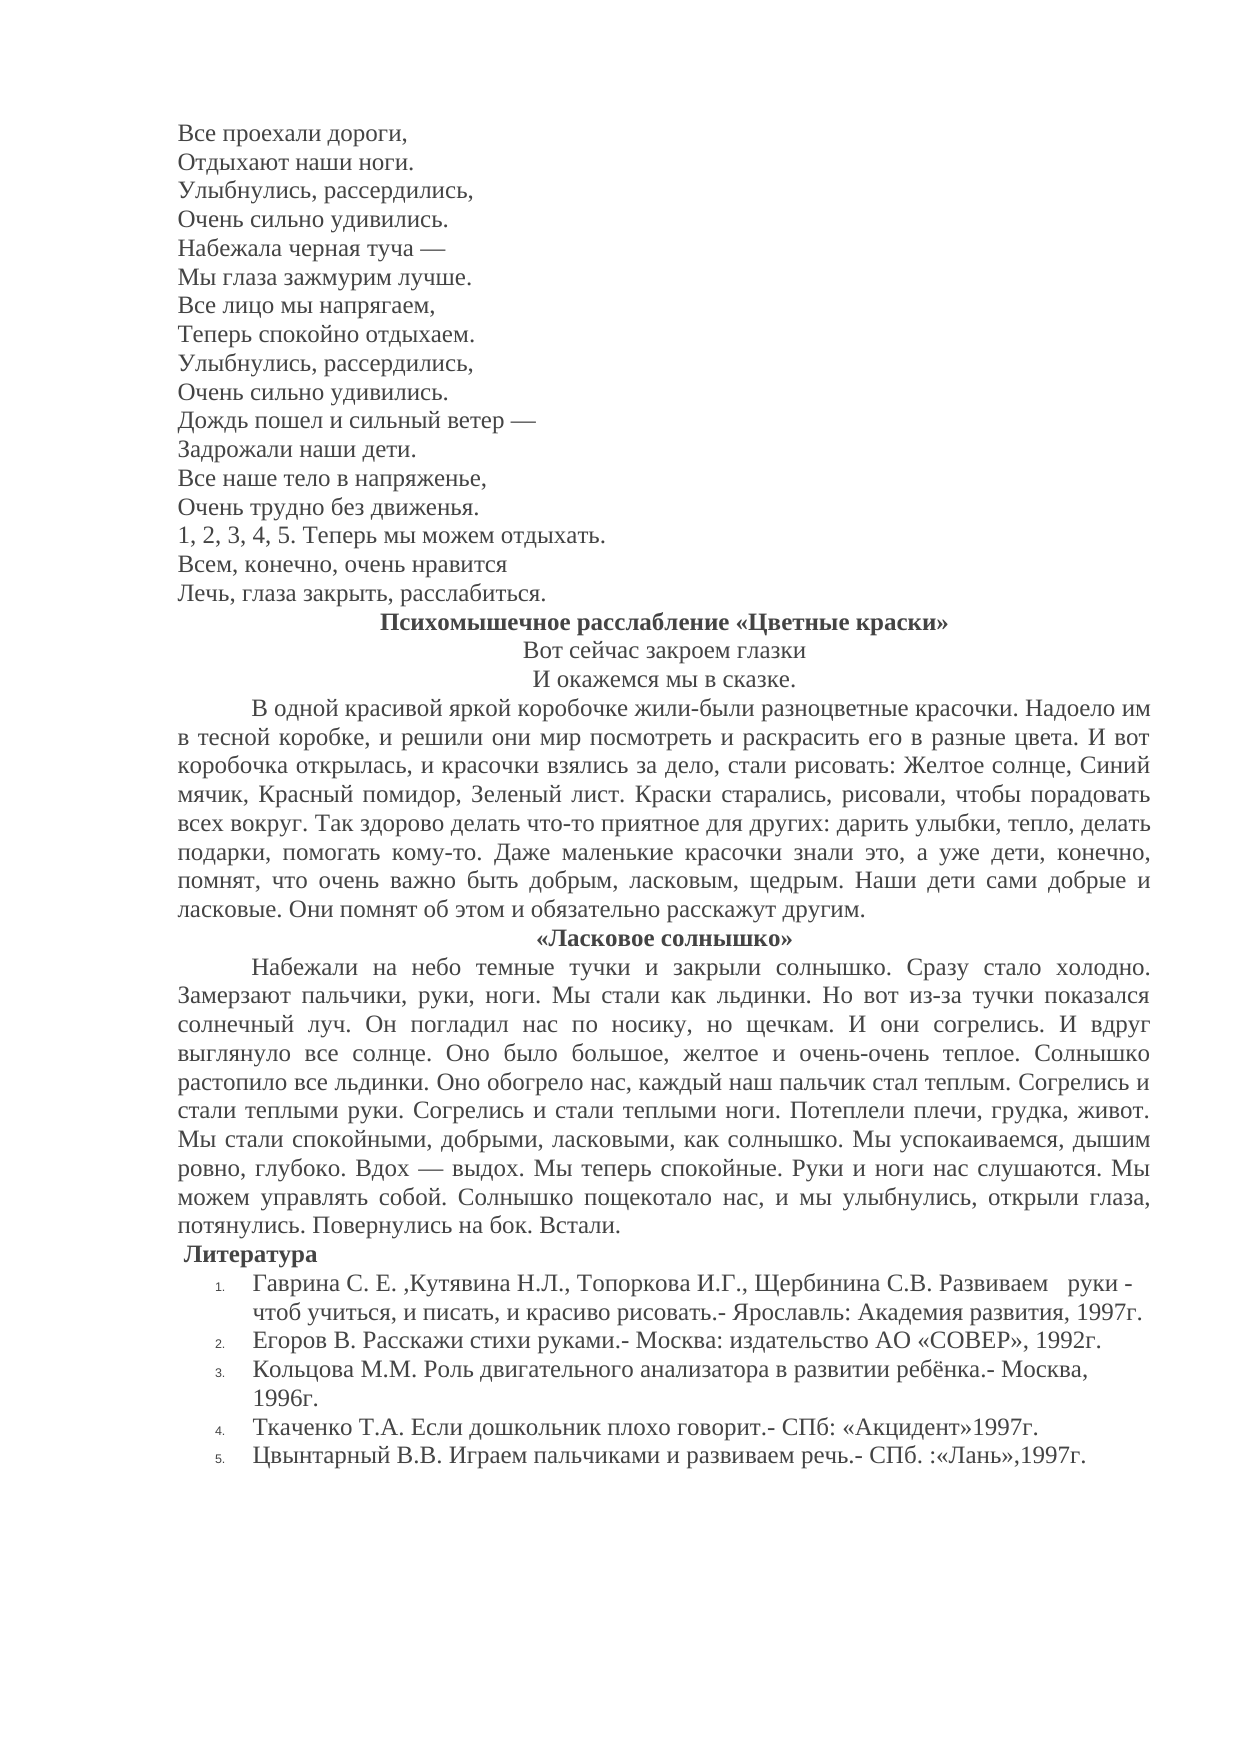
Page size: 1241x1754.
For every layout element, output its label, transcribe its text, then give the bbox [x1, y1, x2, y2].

list Гаврина С. Е. ,Кутявина Н.Л., Топоркова И.Г., Щербинина С.В. Развиваем руки - чтоб учиться, и писать, и красиво рисовать.- Ярославль: Академия развития, 1997г. [215, 1268, 1152, 1326]
text Набежали на небо темные тучки и закрыли солнышко. Сразу стало холодно. Замерзают пальчики, руки, ноги. Мы стали как льдинки. Но вот из-за тучки показался солнечный луч. Он погладил нас по носику, но щечкам. И они согрелись. И вдруг выглянуло все солнце. Оно было большое, желтое и очень-очень теплое. Солнышко растопило все льдинки. Оно обогрело нас, каждый наш пальчик стал теплым. Согрелись и стали теплыми руки. Согрелись и стали теплыми ноги. Потеплели плечи, грудка, живот. Мы стали спокойными, добрыми, ласковыми, как солнышко. Мы успокаиваемся, дышим ровно, глубоко. Вдох — выдох. Мы теперь спокойные. Руки и ноги нас слушаются. Мы можем управлять собой. Солнышко пощекотало нас, и мы улыбнулись, открыли глаза, потянулись. Повернулись на бок. Встали. [177, 952, 1152, 1239]
list Егоров В. Расскажи стихи руками.- Москва: издательство АО «СОВЕР», 1992г. [215, 1326, 1152, 1354]
text В одной красивой яркой коробочке жили-были разноцветные красочки. Надоело им в тесной коробке, и решили они мир посмотреть и раскрасить его в разные цвета. И вот коробочка открылась, и красочки взялись за дело, стали рисовать: Желтое солнце, Синий мячик, Красный помидор, Зеленый лист. Краски старались, рисовали, чтобы порадовать всех вокруг. Так здорово делать что-то приятное для других: дарить улыбки, тепло, делать подарки, помогать кому-то. Даже маленькие красочки знали это, а уже дети, конечно, помнят, что очень важно быть добрым, ласковым, щедрым. Наши дети сами добрые и ласковые. Они помнят об этом и обязательно расскажут другим. [177, 693, 1152, 923]
list Ткаченко Т.А. Если дошкольник плохо говорит.- СПб: «Акцидент»1997г. [215, 1412, 1152, 1441]
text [177, 118, 1152, 607]
text «Ласковое солнышко» [177, 923, 1152, 952]
text Вот сейчас закроем глазки И окажемся мы в сказке. [177, 636, 1152, 693]
list Цвынтарный В.В. Играем пальчиками и развиваем речь.- СПб. :«Лань»,1997г. [215, 1441, 1152, 1469]
list Кольцова М.М. Роль двигательного анализатора в развитии ребёнка.- Москва, 1996г. [215, 1354, 1152, 1412]
text Психомышечное расслабление «Цветные краски» [177, 607, 1152, 636]
text Литература [177, 1239, 1152, 1268]
